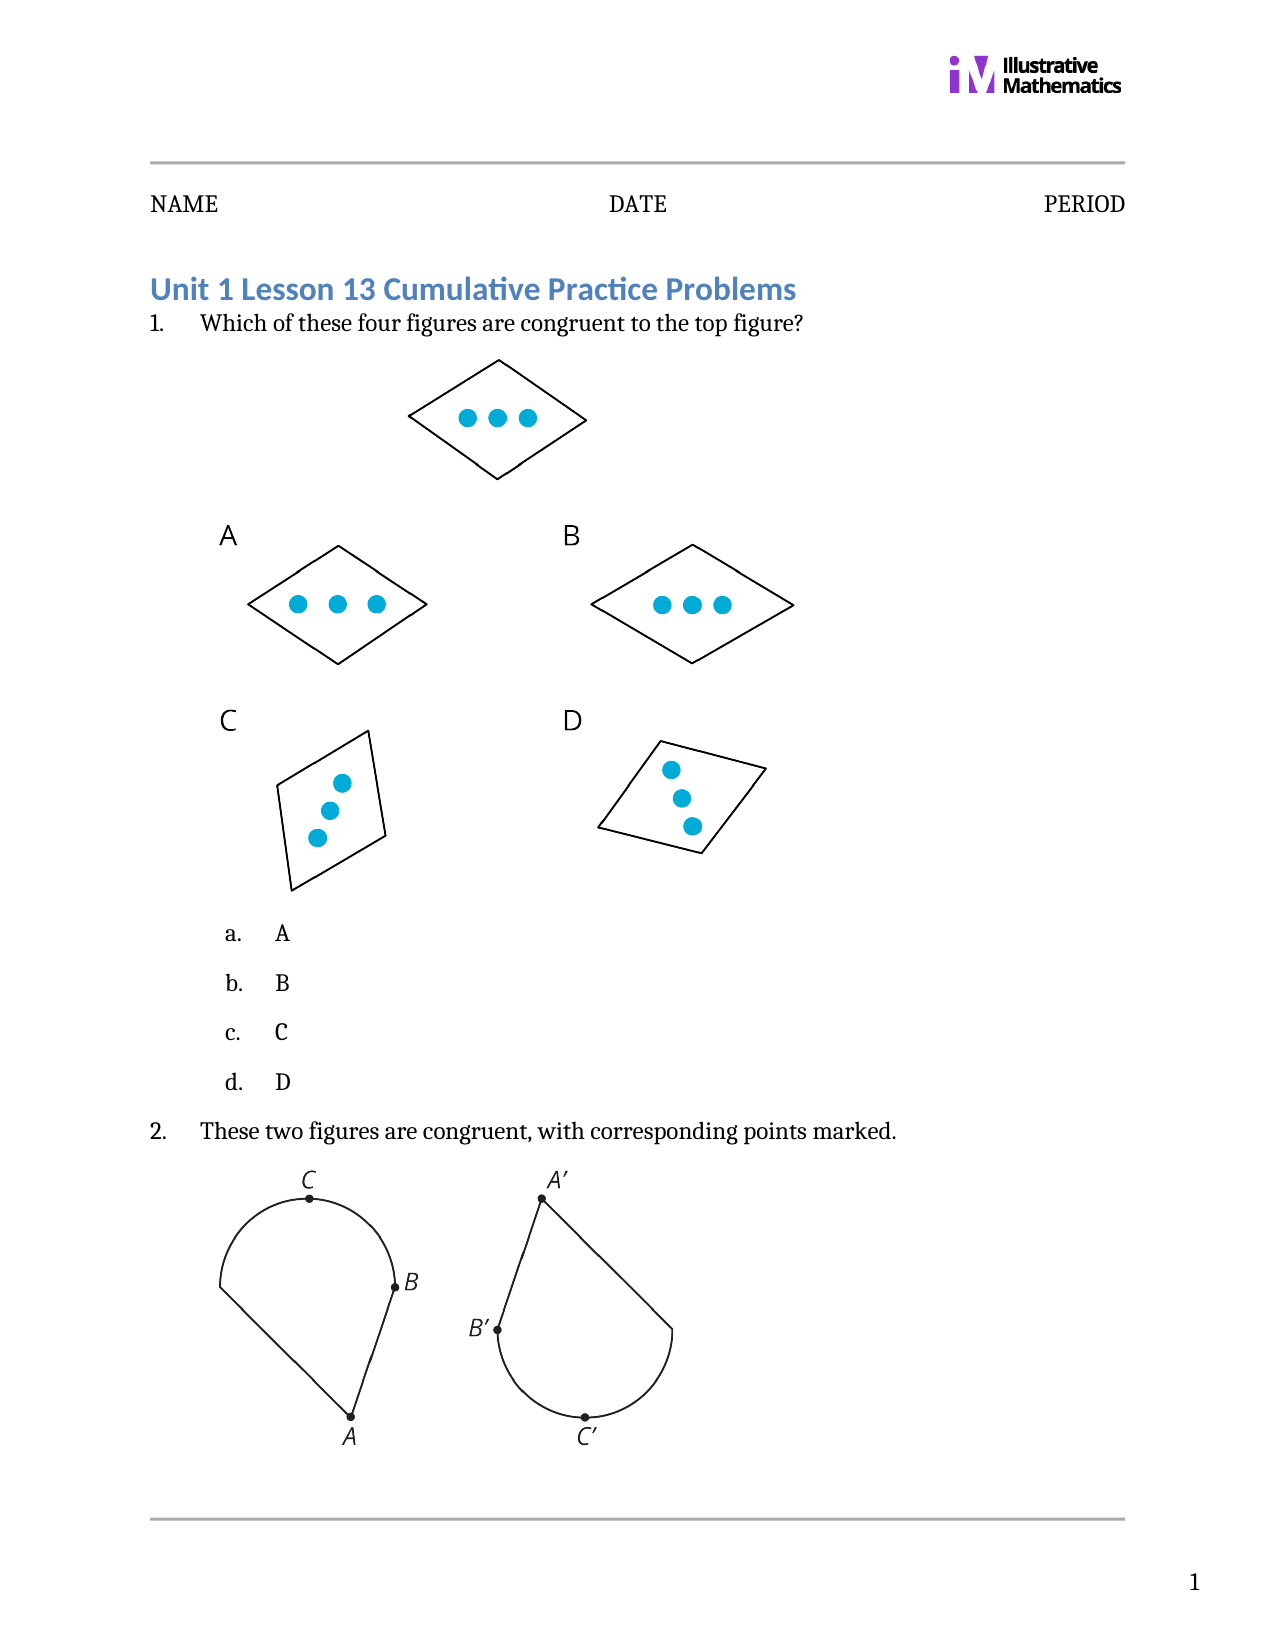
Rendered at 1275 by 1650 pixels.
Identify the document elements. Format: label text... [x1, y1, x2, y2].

list B [225, 968, 1125, 997]
picture [949, 55, 1121, 93]
list C [225, 1018, 1125, 1047]
picture [218, 358, 795, 892]
list A [225, 919, 1125, 948]
subtitle Unit 1 Lesson 13 Cumulative Practice Problems [150, 268, 1125, 309]
list D [225, 1068, 1125, 1096]
list Which of these four figures are congruent to the top figure? [150, 309, 1125, 338]
picture [218, 1166, 674, 1452]
list These two figures are congruent, with corresponding points marked. [150, 1117, 1125, 1146]
